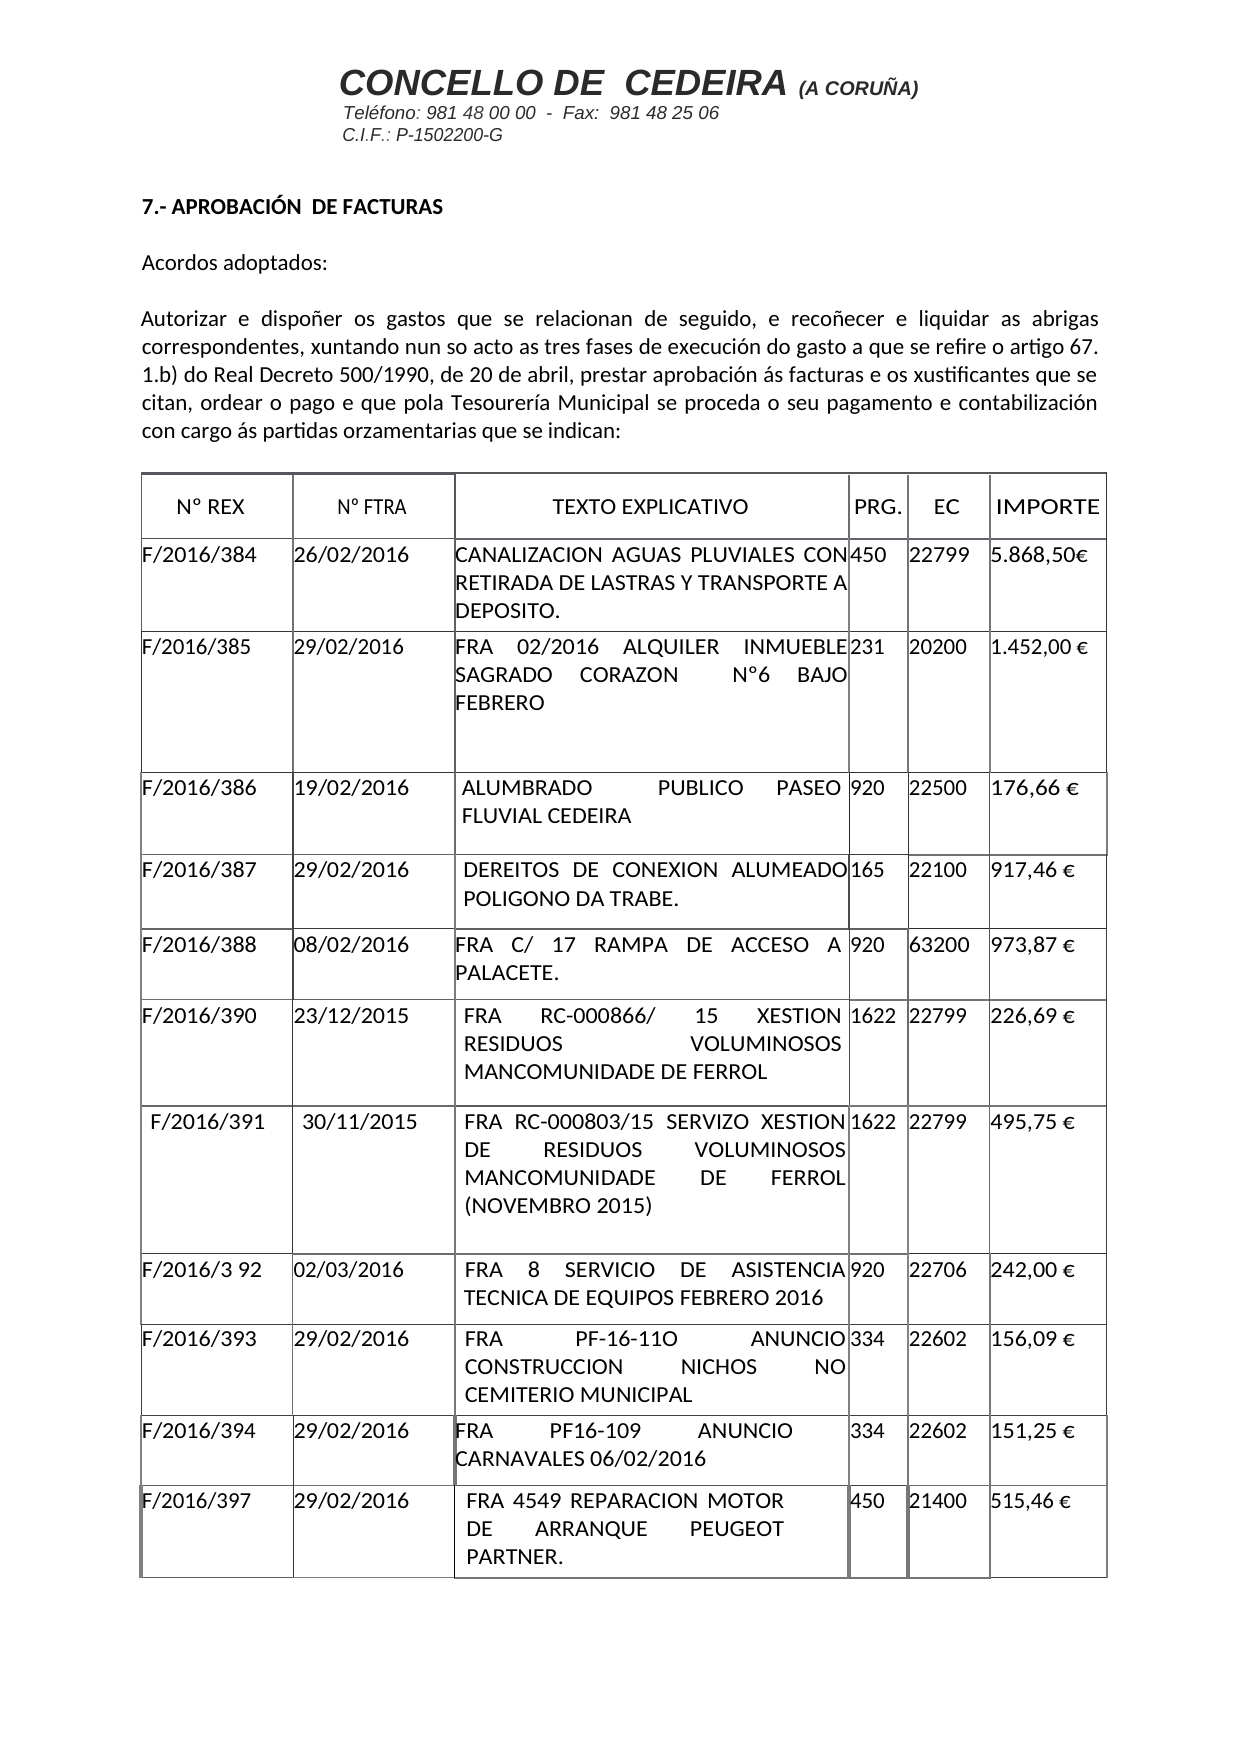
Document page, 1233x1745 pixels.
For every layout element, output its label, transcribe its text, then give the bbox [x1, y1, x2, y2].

table_cell F/2016/386 [142, 773, 292, 853]
text 7.- APROBACIÓN DE FACTURAS [142, 192, 1101, 220]
table_cell 29/02/2016 [294, 632, 454, 772]
table_cell 495,75 € [990, 1107, 1106, 1253]
table_cell 29/02/2016 [294, 1416, 453, 1484]
table_cell F/2016/387 [142, 855, 292, 928]
table_cell DEREITOS DE CONEXION ALUMEADO POLIGONO DA TRABE. [456, 855, 848, 928]
table_cell 450 [850, 540, 907, 631]
table_cell 973,87 € [990, 929, 1106, 999]
table_cell 156,09 € [991, 1325, 1106, 1415]
table_cell F/2016/3 92 [142, 1254, 292, 1323]
table_cell 920 [850, 930, 907, 999]
table_cell 1.452,00 € [991, 632, 1106, 772]
table_cell 1622 [850, 1001, 907, 1105]
table_cell 515,46 € [991, 1486, 1106, 1577]
table_cell 20200 [909, 632, 989, 772]
table_cell 21400 [910, 1486, 989, 1577]
table_cell 334 [850, 1416, 907, 1484]
table_cell 176,66 € [990, 773, 1106, 853]
table_cell 29/02/2016 [294, 1486, 454, 1577]
table_cell F/2016/393 [142, 1325, 292, 1415]
table_cell 165 [850, 855, 908, 928]
table_cell 22799 [909, 1107, 989, 1253]
table_cell FRA 02/2016 ALQUILER INMUEBLE SAGRADO CORAZON Nº6 BAJO FEBRERO [456, 632, 848, 772]
table_cell F/2016/390 [142, 1000, 292, 1105]
table_cell CANALIZACION AGUAS PLUVIALES CON RETIRADA DE LASTRAS Y TRANSPORTE A DEPOSITO. [456, 540, 848, 631]
table_cell F/2016/391 [142, 1107, 292, 1253]
table_cell 22799 [909, 1001, 989, 1105]
table_cell 19/02/2016 [294, 773, 454, 853]
table_cell F/2016/384 [142, 539, 292, 631]
table_cell FRA PF-16-11O ANUNCIO CONSTRUCCION NICHOS NO CEMITERIO MUNICIPAL [456, 1325, 848, 1415]
subtitle Acordos adoptados: [142, 248, 1101, 276]
table_header Nº FTRA [294, 475, 454, 538]
table_cell 08/02/2016 [294, 929, 454, 999]
table_header TEXTO EXPLICATIVO [456, 474, 849, 538]
table_cell FRA PF16-109 ANUNCIO CARNAVALES 06/02/2016 [457, 1416, 848, 1484]
table_cell FRA C/ 17 RAMPA DE ACCESO A PALACETE. [456, 930, 849, 999]
table_cell F/2016/385 [142, 632, 292, 772]
table_cell 242,00 € [991, 1254, 1106, 1323]
table_header Nº REX [142, 475, 292, 538]
table_cell F/2016/397 [143, 1486, 293, 1577]
table_cell 02/03/2016 [293, 1255, 454, 1323]
table_cell 26/02/2016 [294, 539, 454, 631]
table_cell 30/11/2015 [293, 1107, 454, 1253]
table_cell F/2016/394 [142, 1416, 293, 1484]
table_cell 231 [850, 632, 907, 772]
table_cell F/2016/388 [142, 930, 292, 999]
table_cell 22100 [909, 856, 989, 928]
table_cell 22602 [909, 1325, 989, 1415]
table_cell 226,69 € [990, 1001, 1106, 1105]
text Autorizar e dispoñer os gastos que se relacionan de seguido, e recoñecer e liquidar as abrigas correspondentes, xuntando nun so acto as tres fases de execución do gasto a que se refire o artigo 67. 1.b) do Real Decreto 500/1990, de 20 de abril, prestar aprobación ás facturas e os xustificantes que se citan, ordear o pago e que pola Tesourería Municipal se proceda o seu pagamento e contabilización con cargo ás partidas orzamentarias que se indican: [141, 304, 1101, 444]
table_cell FRA RC-000803/15 SERVIZO XESTION DE RESIDUOS VOLUMINOSOS MANCOMUNIDADE DE FERROL (NOVEMBRO 2015) [456, 1107, 848, 1253]
table_cell 450 [851, 1486, 906, 1577]
table_cell 22706 [909, 1254, 989, 1323]
table_cell ALUMBRADO PUBLICO PASEO FLUVIAL CEDEIRA [456, 773, 849, 853]
table_cell 917,46 € [990, 856, 1106, 928]
table_cell 5.868,50€ [991, 540, 1106, 631]
table_cell 920 [850, 773, 908, 853]
table_cell FRA 4549 REPARACION MOTOR DE ARRANQUE PEUGEOT PARTNER. [455, 1486, 847, 1577]
table_cell FRA 8 SERVICIO DE ASISTENCIA TECNICA DE EQUIPOS FEBRERO 2016 [456, 1255, 848, 1323]
table_cell 63200 [909, 929, 989, 999]
table_cell 29/02/2016 [294, 855, 454, 928]
table_header EC [908, 474, 989, 538]
table_cell 334 [850, 1325, 907, 1415]
table_cell 1622 [850, 1107, 907, 1253]
table_cell 151,25 € [991, 1416, 1106, 1484]
table_cell 23/12/2015 [293, 1000, 454, 1105]
table_header PRG. [849, 474, 908, 538]
table_cell 920 [850, 1255, 907, 1323]
table_cell 22799 [909, 540, 989, 631]
table_cell 29/02/2016 [293, 1325, 454, 1415]
table_cell FRA RC-000866/ 15 XESTION RESIDUOS VOLUMINOSOS MANCOMUNIDADE DE FERROL [456, 1000, 849, 1105]
table_cell 22500 [909, 773, 989, 853]
table_cell 22602 [909, 1416, 989, 1484]
table_header IMPORTE [990, 474, 1106, 538]
